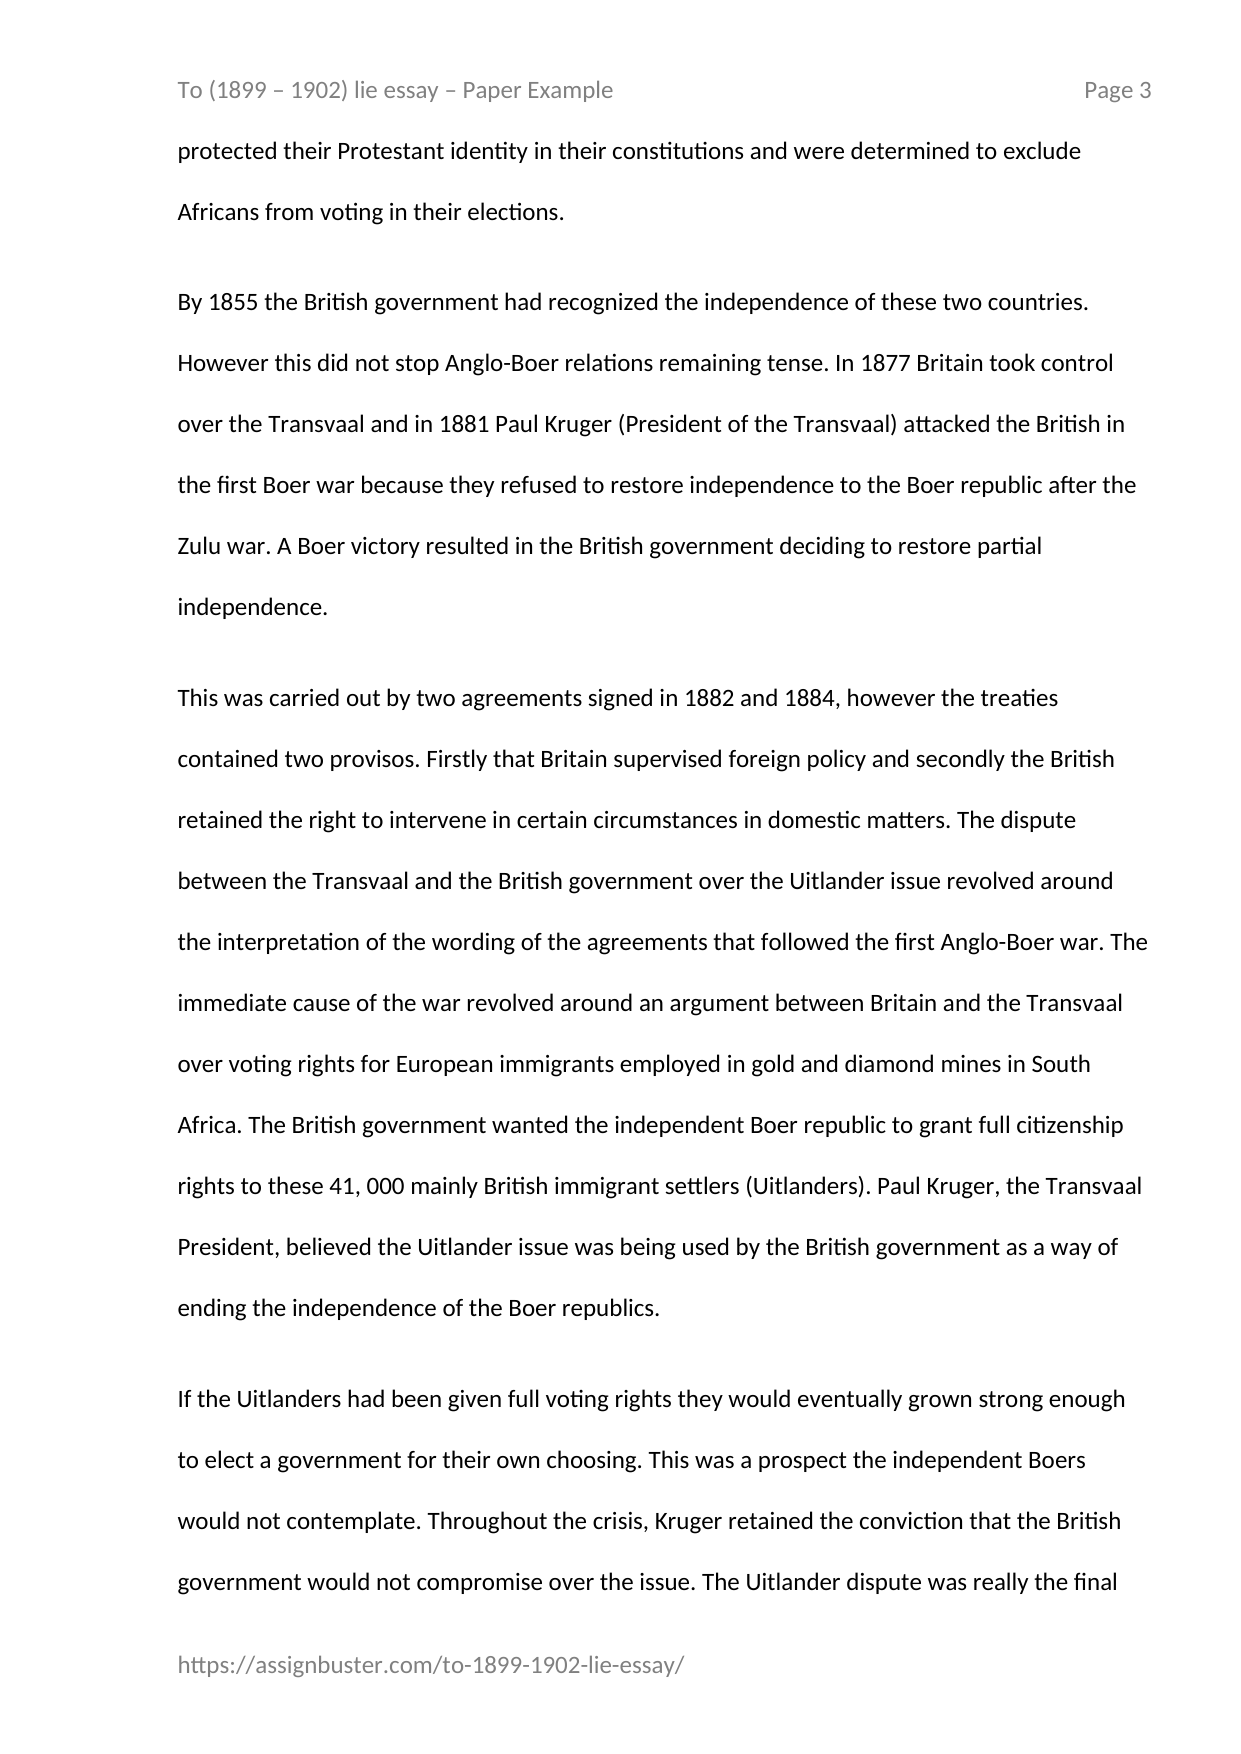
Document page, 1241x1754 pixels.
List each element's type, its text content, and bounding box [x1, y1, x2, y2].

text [177, 1383, 1152, 1597]
text By 1855 the British government had recognized the independence of these two countries. However this did not stop Anglo-Boer relations remaining tense. In 1877 Britain took control over the Transvaal and in 1881 Paul Kruger (President of the Transvaal) attacked the British in the first Boer war because they refused to restore independence to the Boer republic after the Zulu war. A Boer victory resulted in the British government deciding to restore partial independence. [177, 286, 1152, 622]
text This was carried out by two agreements signed in 1882 and 1884, however the treaties contained two provisos. Firstly that Britain supervised foreign policy and secondly the British retained the right to intervene in certain circumstances in domestic matters. The dispute between the Transvaal and the British government over the Uitlander issue revolved around the interpretation of the wording of the agreements that followed the first Anglo-Boer war. The immediate cause of the war revolved around an argument between Britain and the Transvaal over voting rights for European immigrants employed in gold and diamond mines in South Africa. The British government wanted the independent Boer republic to grant full citizenship rights to these 41, 000 mainly British immigrant settlers (Uitlanders). Paul Kruger, the Transvaal President, believed the Uitlander issue was being used by the British government as a way of ending the independence of the Boer republics. [177, 682, 1152, 1323]
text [177, 135, 1152, 226]
